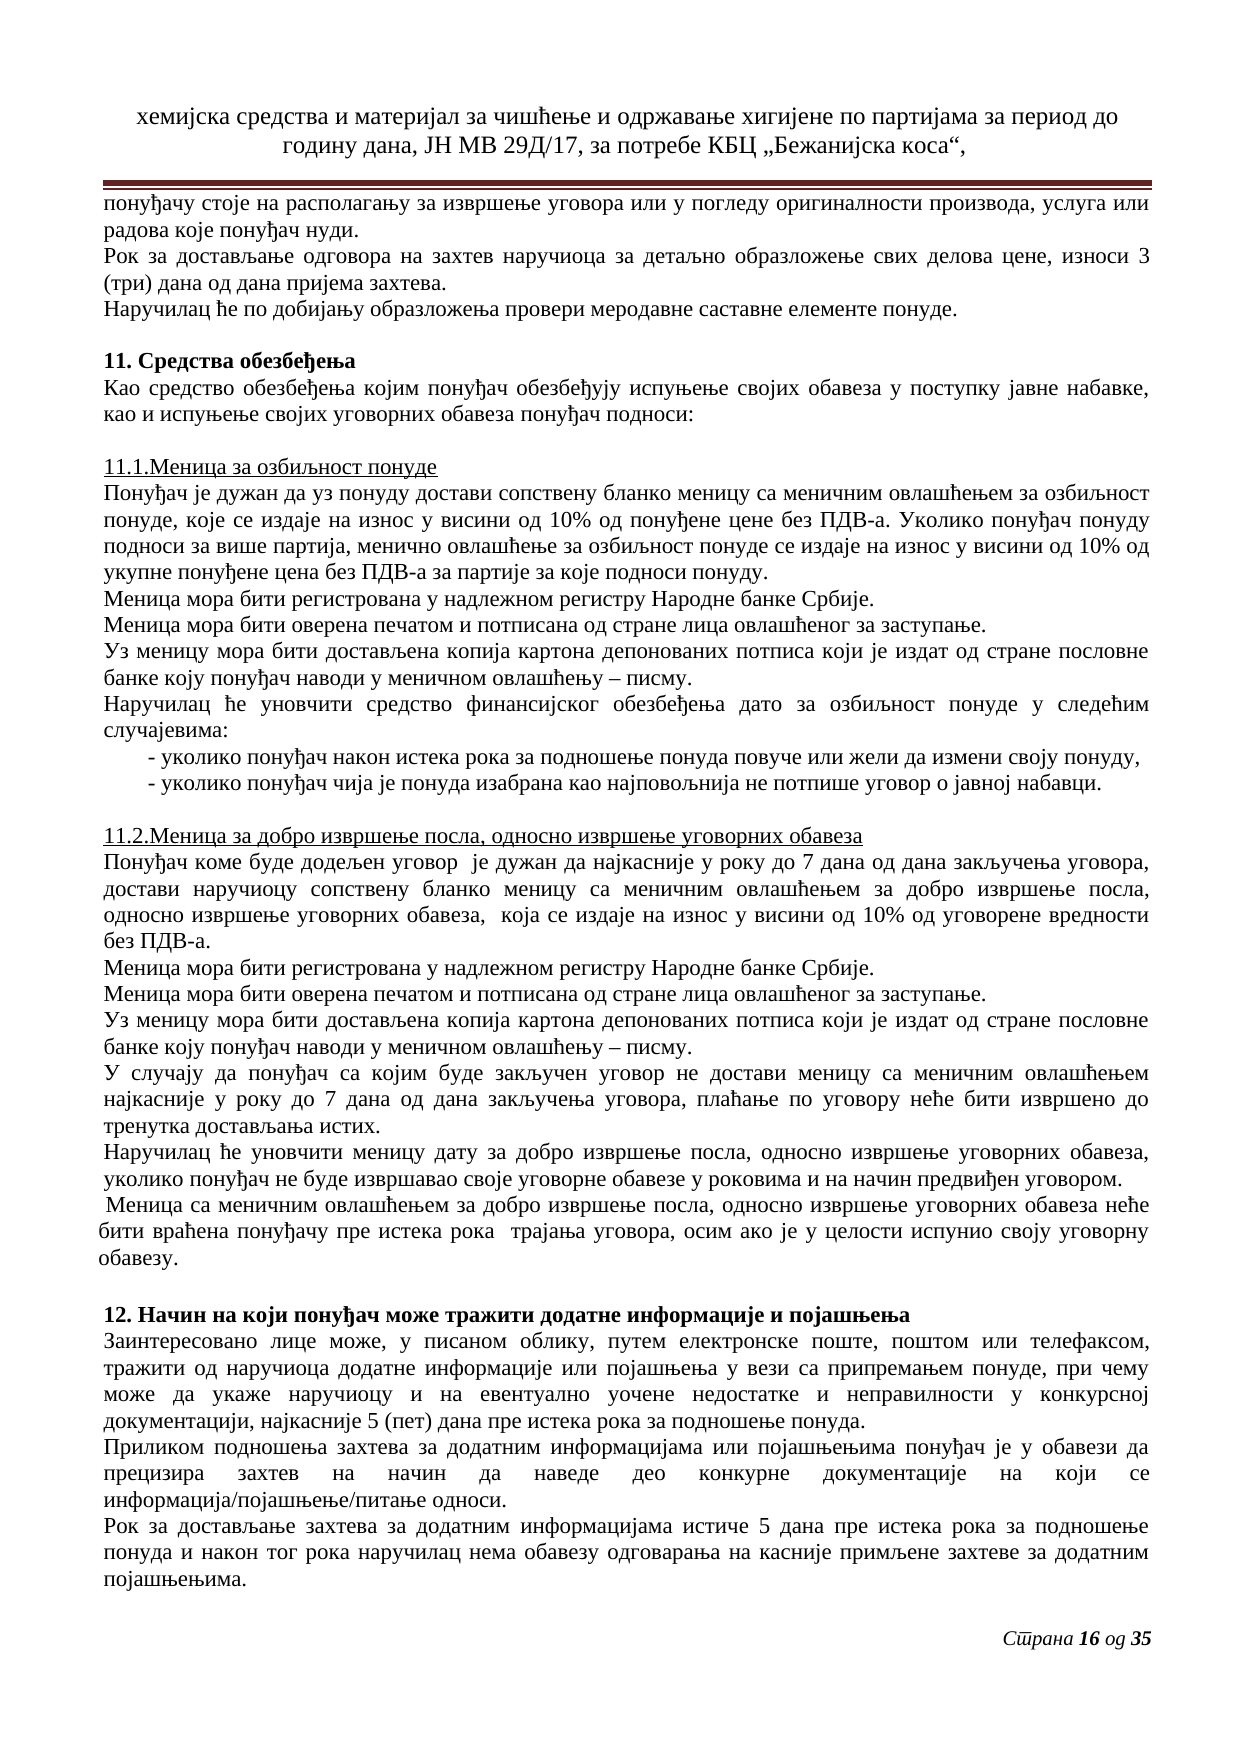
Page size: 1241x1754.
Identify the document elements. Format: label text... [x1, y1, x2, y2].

text Понуђач је дужан да уз понуду достави сопствену бланко меницу са меничним овлашћењем за озбиљност понуде, које се издаје на износ у висини од 10% од понуђене цене без ПДВ-а. Уколико понуђач понуду подноси за више партија, менично овлашћење за озбиљност понуде се издаје на износ у висини од 10% од укупне понуђене цена без ПДВ-а за партије за које подноси понуду. [103, 479, 1152, 585]
text Уз меницу мора бити достављена копија картона депонованих потписа који је издат од стране пословне банке коју понуђач наводи у меничном овлашћењу – писму. [103, 637, 1152, 690]
text 11. Средства обезбеђења [103, 348, 1152, 374]
text 11.2.Меница за добро извршење посла, односно извршење уговорних обавеза [103, 822, 1152, 848]
text Уз меницу мора бити достављена копија картона депонованих потписа који је издат од стране пословне банке коју понуђач наводи у меничном овлашћењу – писму. [103, 1006, 1152, 1059]
text Као средство обезбеђења којим понуђач обезбеђују испуњење својих обавеза у поступку јавне набавке, као и испуњење својих уговорних обавеза понуђач подноси: [103, 374, 1152, 427]
text - уколико понуђач након истека рока за подношење понуда повуче или жели да измени своју понуду, [103, 743, 1152, 769]
text Меница мора бити оверена печатом и потписана од стране лица овлашћеног за заступање. [103, 980, 1152, 1006]
text Меница са меничним овлашћењем за добро извршење посла, односно извршење уговорних обавеза неће бити враћена понуђачу пре истека рока трајања уговора, осим ако је у целости испунио своју уговорну обавезу. [98, 1191, 1152, 1270]
text - уколико понуђач чија је понуда изабрана као најповољнија не потпише уговор о јавној набавци. [103, 769, 1152, 796]
text Меница мора бити регистрована у надлежном регистру Народне банке Србије. [103, 585, 1152, 611]
text У случају да понуђач са којим буде закључен уговор не достави меницу са меничним овлашћењем најкасније у року до 7 дана од дана закључења уговора, плаћање по уговору неће бити извршено до тренутка достављања истих. [103, 1059, 1152, 1138]
text 11.1.Меница за озбиљност понуде [103, 453, 1152, 479]
text Понуђач коме буде додељен уговор је дужан да најкасније у року до 7 дана од дана закључења уговора, достави наручиоцу сопствену бланко меницу са меничним овлашћењем за добро извршење посла, односно извршење уговорних обавеза, која се издаје на износ у висини од 10% од уговорене вредности без ПДВ-а. [103, 848, 1152, 954]
text Меница мора бити оверена печатом и потписана од стране лица овлашћеног за заступање. [103, 611, 1152, 637]
text Приликом подношења захтева за додатним информацијама или појашњењима понуђач је у обавези да прецизира захтев на начин да наведе део конкурне документације на који се информација/појашњење/питање односи. [103, 1433, 1152, 1512]
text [103, 190, 1152, 242]
text Наручилац ће уновчити меницу дату за добро извршење посла, односно извршење уговорних обавеза, уколико понуђач не буде извршавао своје уговорне обавезе у роковима и на начин предвиђен уговором. [103, 1138, 1152, 1191]
text Наручилац ће уновчити средство финансијског обезбеђења дато за озбиљност понуде у следећим случајевима: [103, 690, 1152, 743]
text Заинтересовано лице може, у писаном облику, путем електронске поште, поштом или телефаксом, тражити од наручиоца додатне информације или појашњења у вези са припремањем понуде, при чему може да укаже наручиоцу и на евентуално уочене недостатке и неправилности у конкурсној документацији, најкасније 5 (пет) дана пре истека рока за подношење понуда. [103, 1328, 1152, 1433]
text Меница мора бити регистрована у надлежном регистру Народне банке Србије. [103, 954, 1152, 980]
text Рок за достављање захтева за додатним информацијама истиче 5 дана пре истека рока за подношење понуда и након тог рока наручилац нема обавезу одговарања на касније примљене захтеве за додатним појашњењима. [103, 1512, 1152, 1591]
text Рок за достављање одговора на захтев наручиоца за детаљно образложење свих делова цене, износи 3 (три) дана од дана пријема захтева. [103, 242, 1152, 295]
text Наручилац ће по добијању образложења провери меродавне саставне елементе понуде. [103, 295, 1152, 321]
text 12. Начин на који понуђач може тражити додатне информације и појашњења [103, 1301, 1152, 1328]
